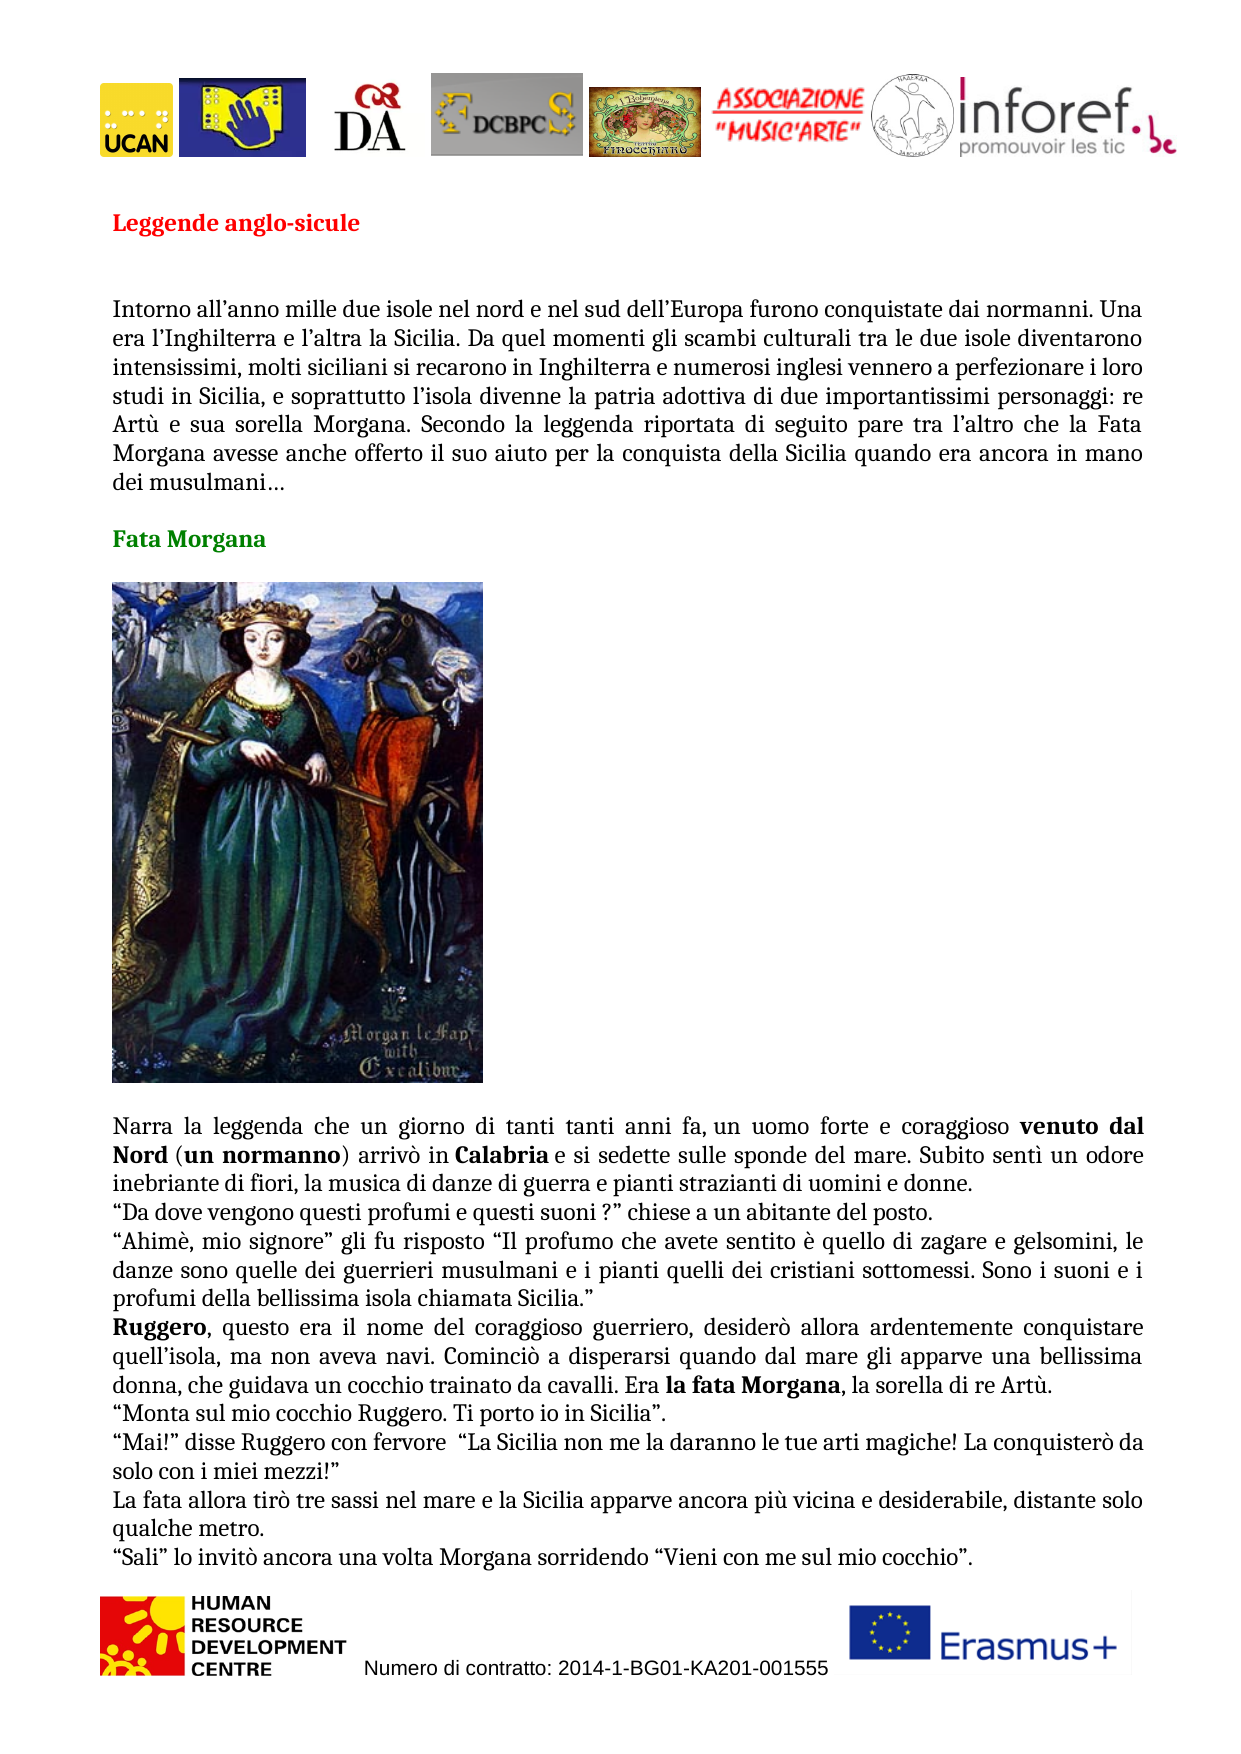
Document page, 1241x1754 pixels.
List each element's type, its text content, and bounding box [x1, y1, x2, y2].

picture [179, 78, 306, 157]
text Ruggero, questo era il nome del coraggioso guerriero, desiderò allora ardentemente conquistare quell’isola, ma non aveva navi. Cominciò a disperarsi quando dal mare gli apparve una bellissima donna, che guidava un cocchio trainato da cavalli. Era la fata Morgana, la sorella di re Artù. [112, 1313, 1144, 1399]
text La fata allora tirò tre sassi nel mare e la Sicilia apparve ancora più vicina e desiderabile, distante solo qualche metro. [112, 1486, 1144, 1543]
picture [707, 74, 954, 157]
text “Mai!” disse Ruggero con fervore “La Sicilia non me la daranno le tue arti magiche! La conquisterò da solo con i miei mezzi!” [112, 1428, 1144, 1486]
text Narra la leggenda che un giorno di tanti tanti anni fa, un uomo forte e coraggioso venuto dal Nord (un normanno) arrivò in Calabria e si sedette sulle sponde del mare. Subito sentì un odore inebriante di fiori, la musica di danze di guerra e pianti strazianti di uomini e donne. [112, 1112, 1144, 1198]
picture [112, 582, 483, 1083]
picture [312, 73, 425, 157]
text “Sali” lo invitò ancora una volta Morgana sorridendo “Vieni con me sul mio cocchio”. [112, 1543, 1144, 1572]
text “Ahimè, mio signore” gli fu risposto “Il profumo che avete sentito è quello di zagare e gelsomini, le danze sono quelle dei guerrieri musulmani e i pianti quelli dei cristiani sottomessi. Sono i suoni e i profumi della bellissima isola chiamata Sicilia.” [112, 1227, 1144, 1313]
picture [960, 77, 1177, 157]
picture [589, 87, 701, 157]
text Fata Morgana [112, 525, 1144, 554]
picture [431, 73, 583, 157]
text Intorno all’anno mille due isole nel nord e nel sud dell’Europa furono conquistate dai normanni. Una era l’Inghilterra e l’altra la Sicilia. Da quel momenti gli scambi culturali tra le due isole diventarono intensissimi, molti siciliani si recarono in Inghilterra e numerosi inglesi vennero a perfezionare i loro studi in Sicilia, e soprattutto l’isola divenne la patria adottiva di due importantissimi personaggi: re Artù e sua sorella Morgana. Secondo la leggenda riportata di seguito pare tra l’altro che la Fata Morgana avesse anche offerto il suo aiuto per la conquista della Sicilia quando era ancora in mano dei musulmani… [112, 295, 1144, 497]
text “Monta sul mio cocchio Ruggero. Ti porto io in Sicilia”. [112, 1399, 1144, 1428]
text “Da dove vengono questi profumi e questi suoni ?” chiese a un abitante del posto. [112, 1198, 1144, 1227]
picture [834, 1590, 1133, 1676]
picture [100, 1596, 347, 1676]
text Leggende anglo-sicule [112, 209, 1144, 238]
picture [100, 83, 173, 157]
